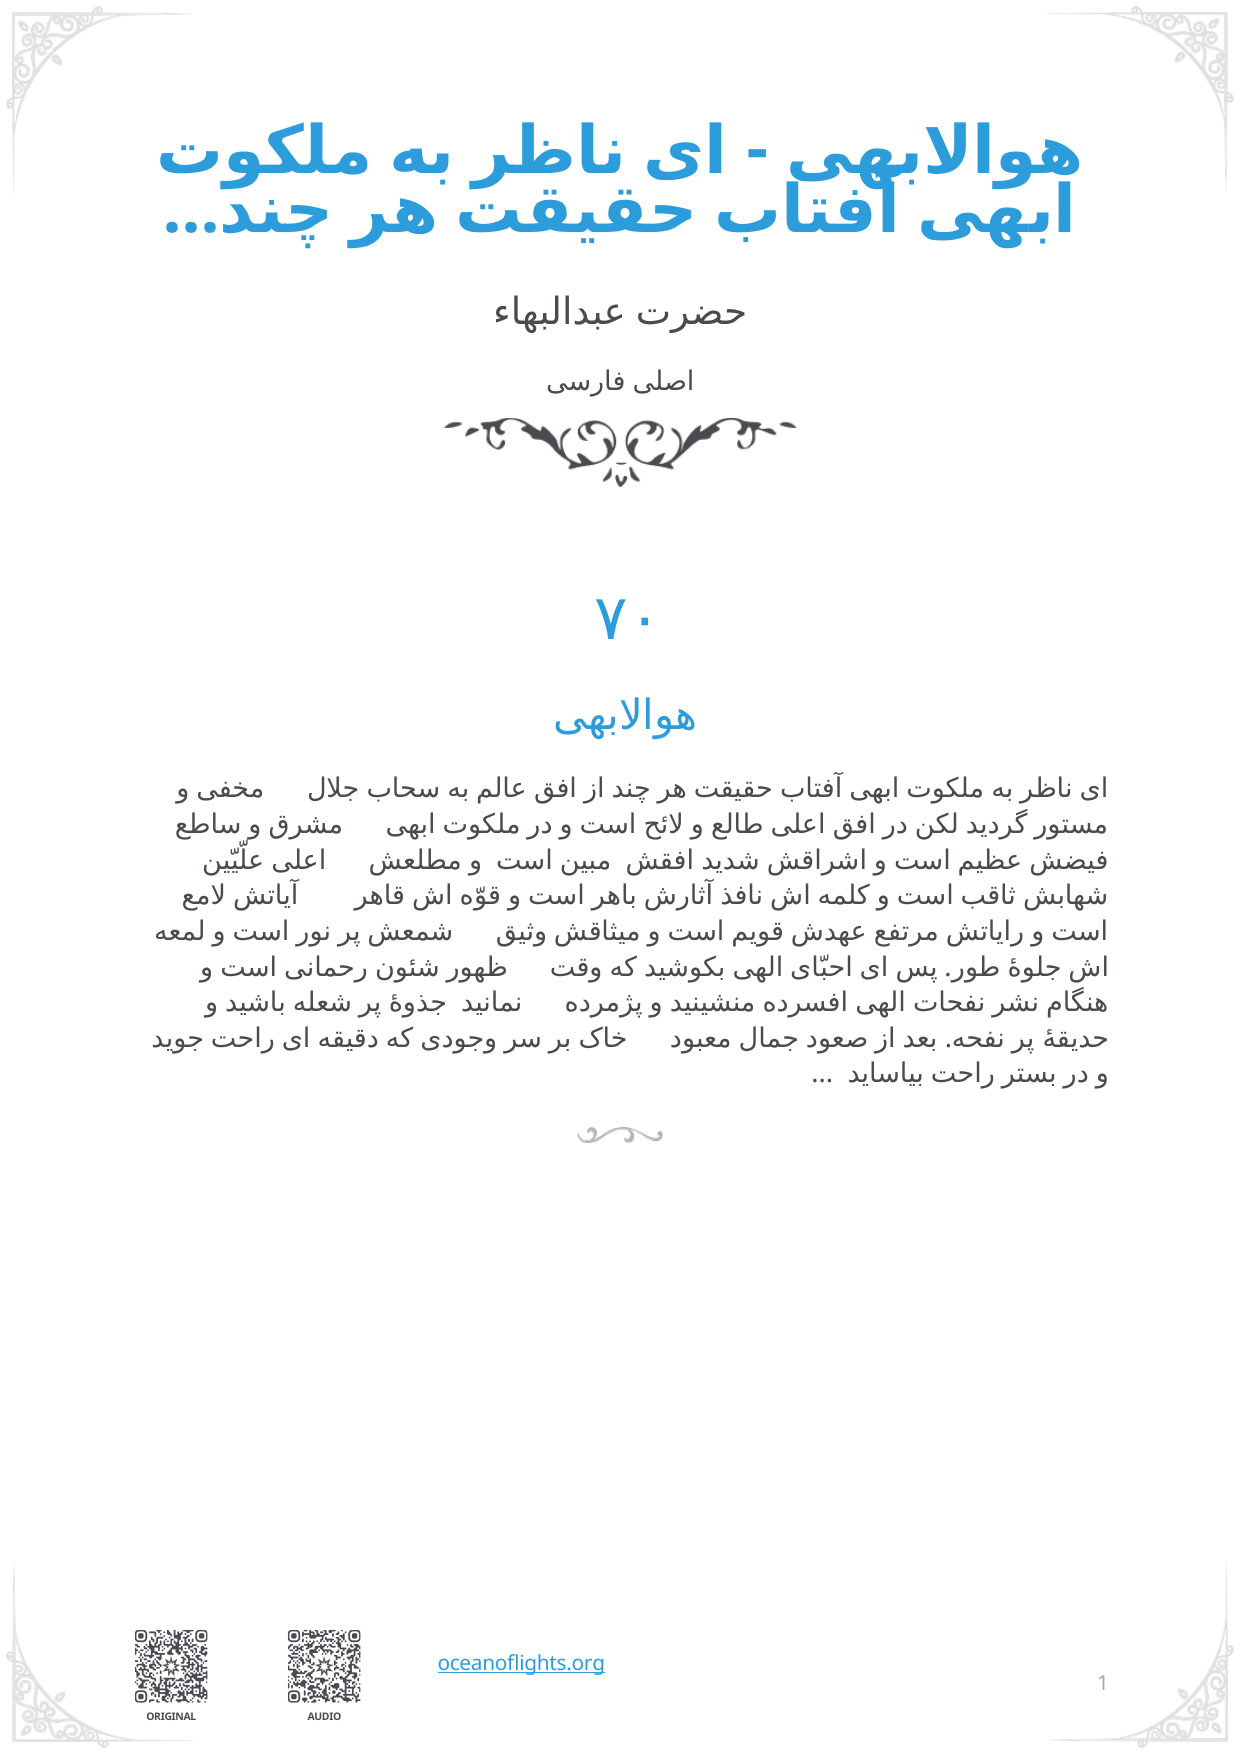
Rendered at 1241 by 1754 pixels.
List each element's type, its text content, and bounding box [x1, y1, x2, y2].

text ای ناظر به ملکوت ابهی آفتاب حقيقت هر چند از افق عالم به سحاب جلال مخفی و مستور گرديد لکن در افق اعلی طالع و لائح است و در ملکوت ابهی مشرق و ساطع فيضش عظيم است و اشراقش شديد افقش مبين است و مطلعش اعلی علّيّين شهابش ثاقب‌ است و کلمه اش نافذ آثارش باهر است و قوّه اش قاهر آياتش لامع است و راياتش مرتفع عهدش قويم ‌است و ميثاقش وثيق شمعش پر نور است و لمعه اش جلوهٔ طور. پس ای احبّای الهی بکوشيد که وقت ظهور شئون رحمانی است و هنگام نشر نفحات الهی افسرده منشينيد و پژمرده نمانيد جذوهٔ پر شعله باشيد و حديقهٔ پر نفحه. بعد از صعود جمال معبود خاک بر سر وجودی که دقيقه ای راحت جويد و در بستر راحت بياسايد … [131, 774, 1109, 1094]
title هوالابهی - ای ناظر به ملکوت ابهی آفتاب حقيقت هر چند… [131, 117, 1109, 259]
picture [6, 1560, 208, 1748]
picture [577, 1127, 663, 1143]
picture [6, 6, 194, 194]
text اصلی فارسی [131, 366, 1109, 401]
picture [1046, 6, 1234, 194]
picture [444, 418, 797, 487]
picture [287, 1630, 361, 1703]
subtitle ٧٠ [131, 583, 1109, 654]
subtitle هوالابهی [131, 687, 1109, 740]
picture [1046, 1560, 1234, 1748]
text حضرت عبدالبهاء [131, 293, 1109, 333]
